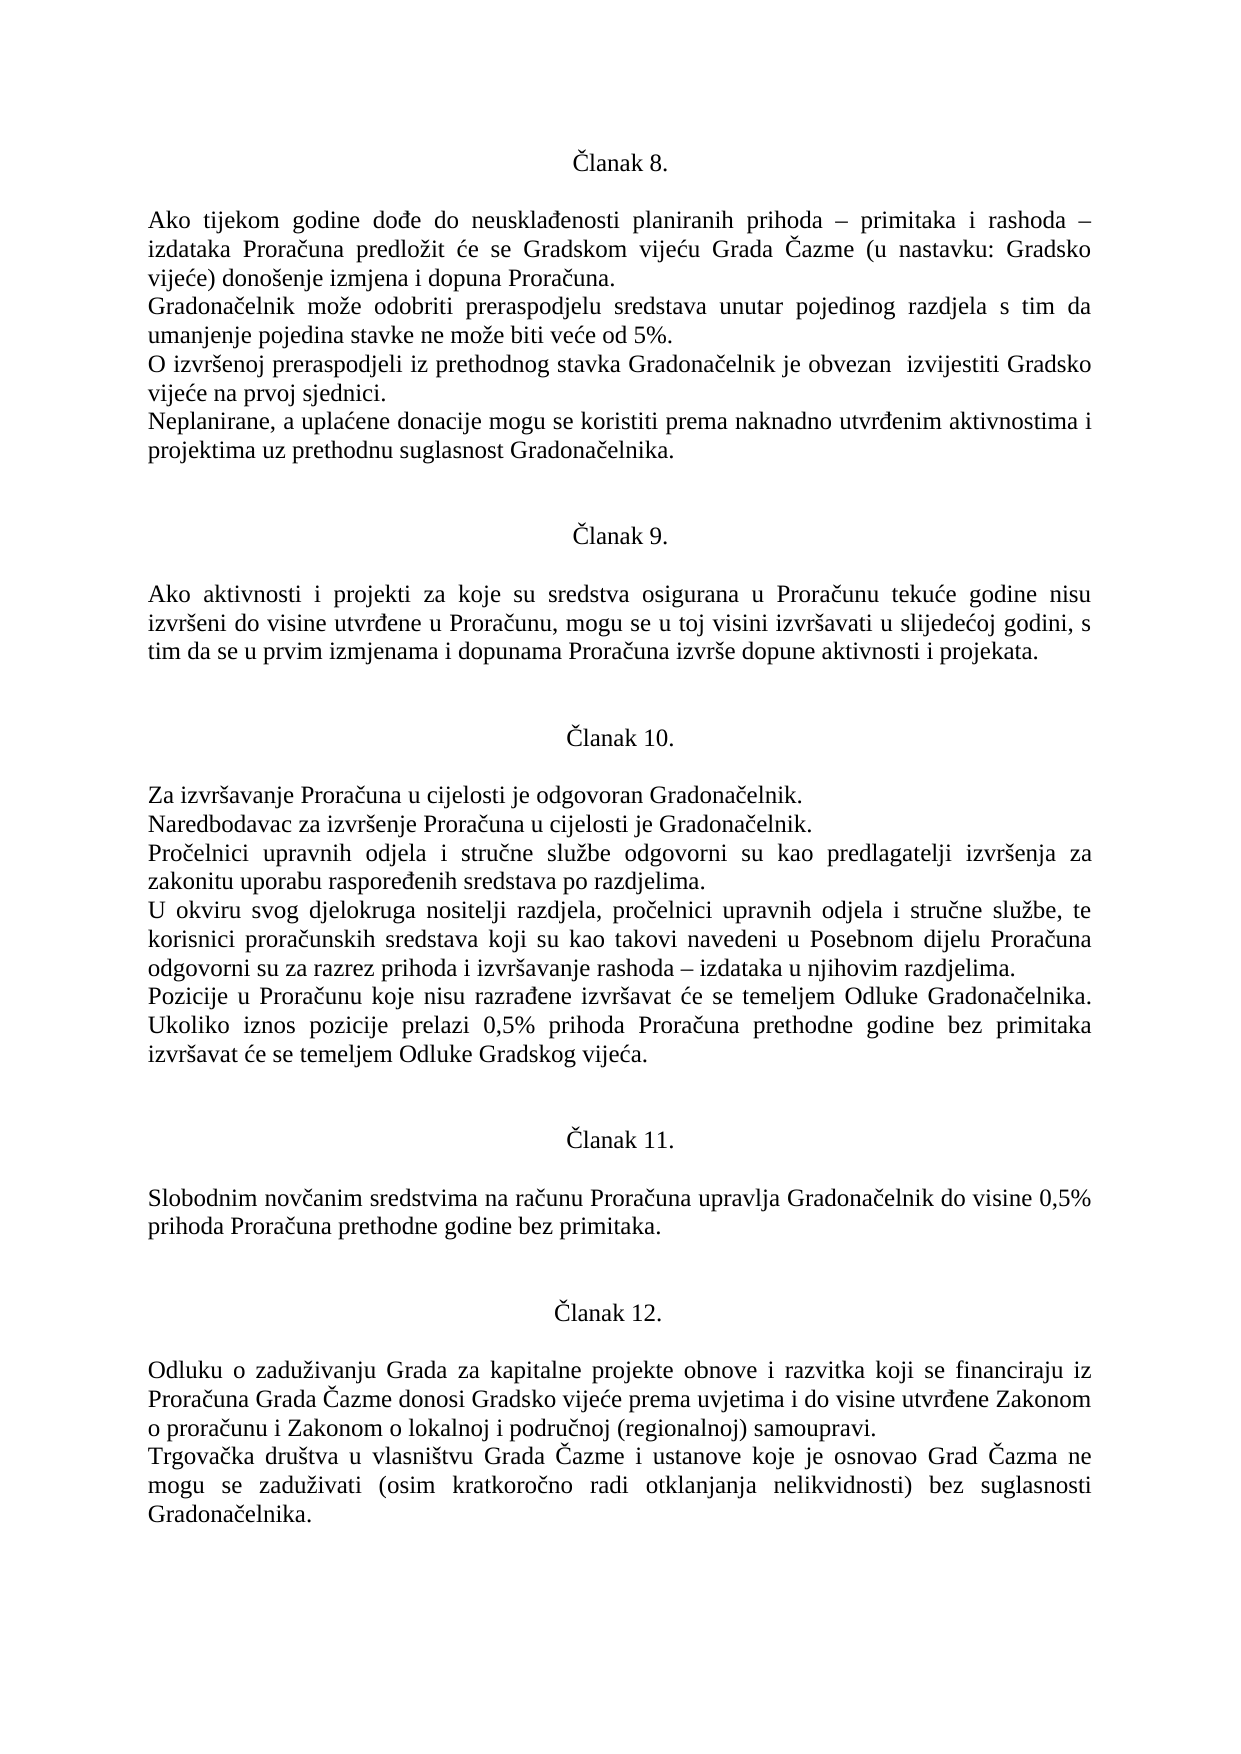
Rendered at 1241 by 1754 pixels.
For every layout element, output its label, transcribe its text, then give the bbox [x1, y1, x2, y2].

text Članak 12. [148, 1298, 1093, 1326]
text Neplanirane, a uplaćene donacije mogu se koristiti prema naknadno utvrđenim aktivnostima i projektima uz prethodnu suglasnost Gradonačelnika. [148, 406, 1093, 464]
text Za izvršavanje Proračuna u cijelosti je odgovoran Gradonačelnik. [148, 780, 1093, 809]
text Slobodnim novčanim sredstvima na računu Proračuna upravlja Gradonačelnik do visine 0,5% prihoda Proračuna prethodne godine bez primitaka. [148, 1183, 1093, 1240]
text Odluku o zaduživanju Grada za kapitalne projekte obnove i razvitka koji se financiraju iz Proračuna Grada Čazme donosi Gradsko vijeće prema uvjetima i do visine utvrđene Zakonom o proračunu i Zakonom o lokalnoj i područnoj (regionalnoj) samoupravi. [148, 1355, 1093, 1441]
text Trgovačka društva u vlasništvu Grada Čazme i ustanove koje je osnovao Grad Čazma ne mogu se zaduživati (osim kratkoročno radi otklanjanja nelikvidnosti) bez suglasnosti Gradonačelnika. [148, 1441, 1093, 1528]
text Pozicije u Proračunu koje nisu razrađene izvršavat će se temeljem Odluke Gradonačelnika. Ukoliko iznos pozicije prelazi 0,5% prihoda Proračuna prethodne godine bez primitaka izvršavat će se temeljem Odluke Gradskog vijeća. [148, 981, 1093, 1068]
text U okviru svog djelokruga nositelji razdjela, pročelnici upravnih odjela i stručne službe, te korisnici proračunskih sredstava koji su kao takovi navedeni u Posebnom dijelu Proračuna odgovorni su za razrez prihoda i izvršavanje rashoda – izdataka u njihovim razdjelima. [148, 895, 1093, 981]
text Pročelnici upravnih odjela i stručne službe odgovorni su kao predlagatelji izvršenja za zakonitu uporabu raspoređenih sredstava po razdjelima. [148, 838, 1093, 895]
text O izvršenoj preraspodjeli iz prethodnog stavka Gradonačelnik je obvezan izvijestiti Gradsko vijeće na prvoj sjednici. [148, 349, 1093, 406]
text Članak 8. [148, 148, 1093, 176]
text Članak 9. [148, 521, 1093, 550]
text Gradonačelnik može odobriti preraspodjelu sredstava unutar pojedinog razdjela s tim da umanjenje pojedina stavke ne može biti veće od 5%. [148, 291, 1093, 349]
text Članak 11. [148, 1125, 1093, 1154]
text Članak 10. [148, 723, 1093, 751]
text Ako aktivnosti i projekti za koje su sredstva osigurana u Proračunu tekuće godine nisu izvršeni do visine utvrđene u Proračunu, mogu se u toj visini izvršavati u slijedećoj godini, s tim da se u prvim izmjenama i dopunama Proračuna izvrše dopune aktivnosti i projekata. [148, 579, 1093, 665]
text Naredbodavac za izvršenje Proračuna u cijelosti je Gradonačelnik. [148, 809, 1093, 838]
text Ako tijekom godine dođe do neusklađenosti planiranih prihoda – primitaka i rashoda – izdataka Proračuna predložit će se Gradskom vijeću Grada Čazme (u nastavku: Gradsko vijeće) donošenje izmjena i dopuna Proračuna. [148, 205, 1093, 291]
